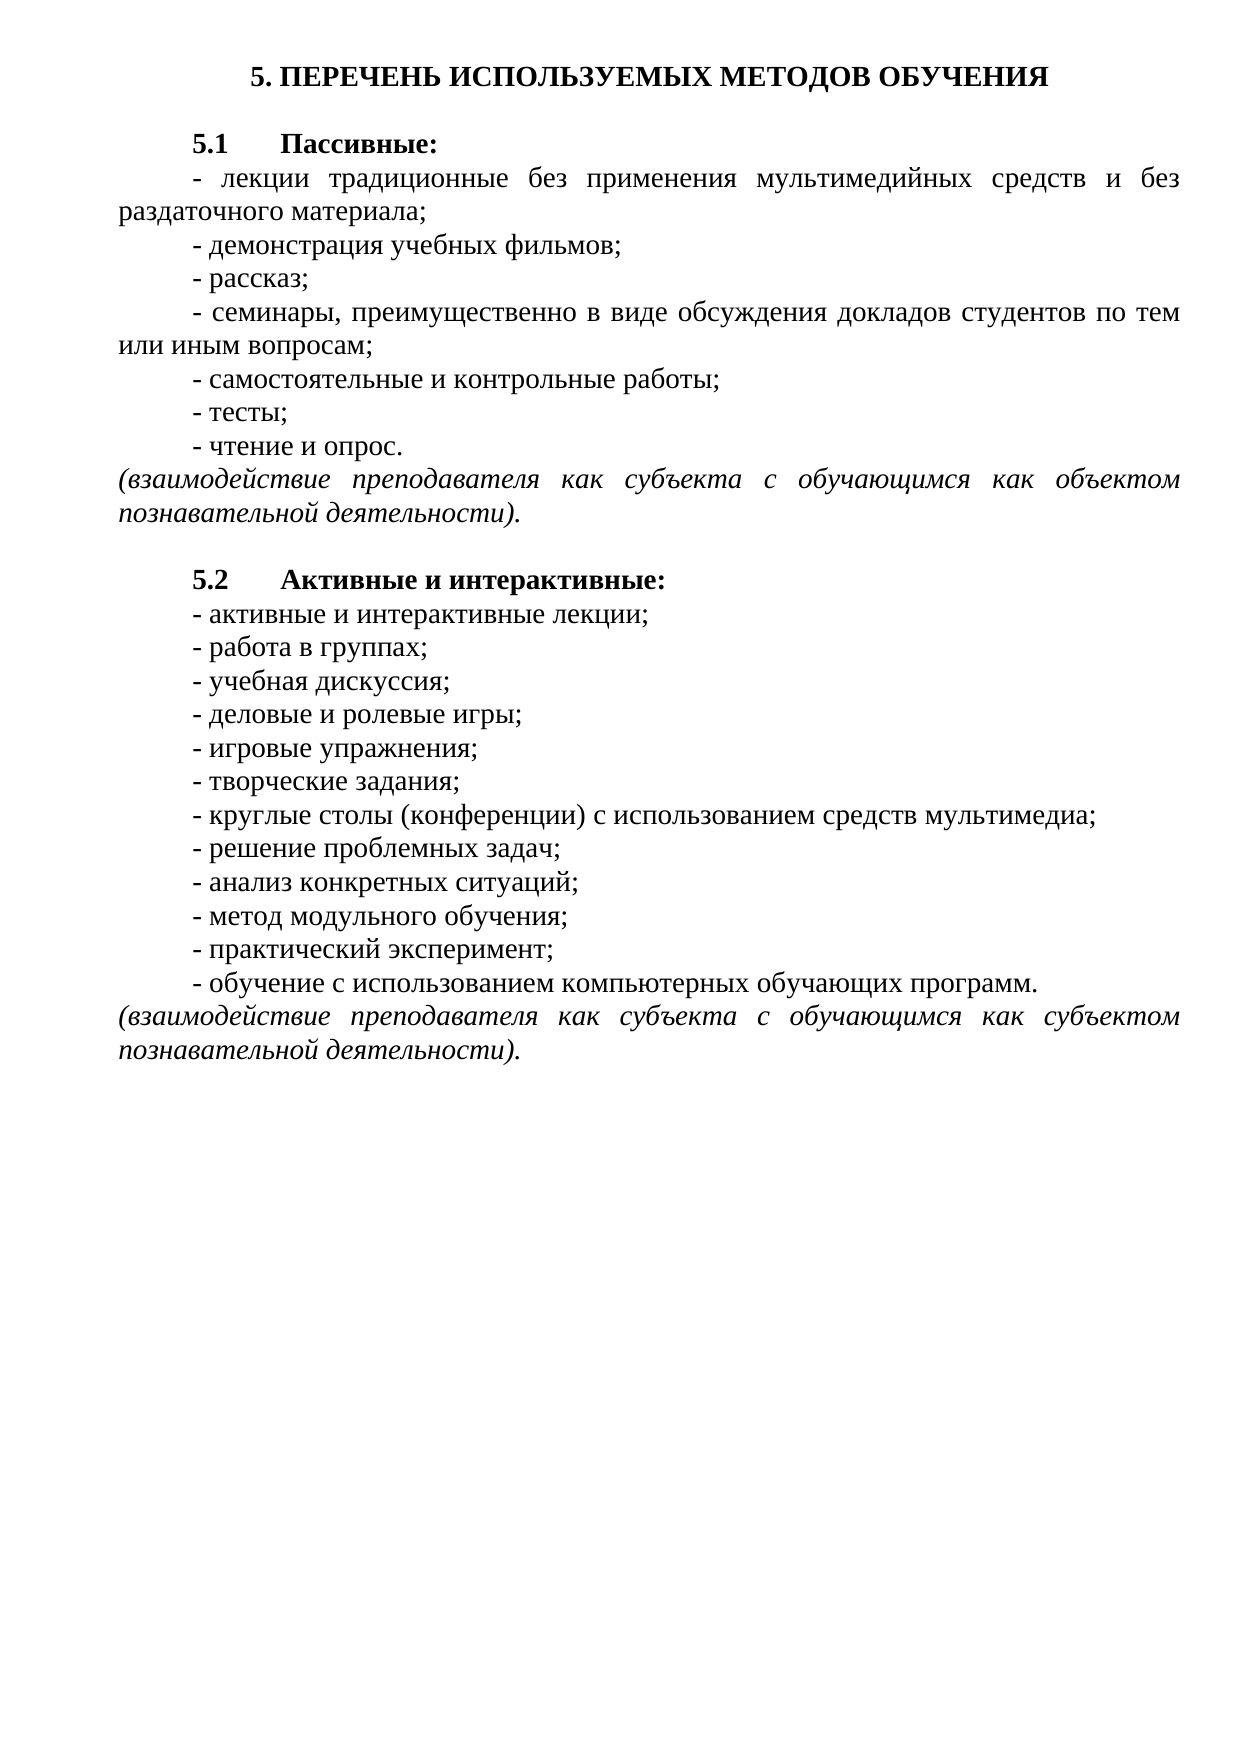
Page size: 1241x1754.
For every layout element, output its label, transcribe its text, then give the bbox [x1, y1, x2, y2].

text - игровые упражнения; [118, 730, 1181, 763]
text - решение проблемных задач; [118, 831, 1181, 864]
text - лекции традиционные без применения мультимедийных средств и без раздаточного материала; [118, 160, 1181, 227]
text - работа в группах; [118, 629, 1181, 663]
text - практический эксперимент; [118, 931, 1181, 965]
text - деловые и ролевые игры; [118, 696, 1181, 730]
text - творческие задания; [118, 763, 1181, 797]
text 5.1 Пассивные: [118, 126, 1181, 160]
text - чтение и опрос. [118, 428, 1181, 462]
text - учебная дискуссия; [118, 663, 1181, 696]
text (взаимодействие преподавателя как субъекта с обучающимся как объектом познавательной деятельности). [118, 462, 1181, 529]
text - активные и интерактивные лекции; [118, 596, 1181, 629]
text - круглые столы (конференции) с использованием средств мультимедиа; [118, 797, 1181, 831]
text (взаимодействие преподавателя как субъекта с обучающимся как субъектом познавательной деятельности). [118, 998, 1181, 1065]
text 5. ПЕРЕЧЕНЬ ИСПОЛЬЗУЕМЫХ МЕТОДОВ ОБУЧЕНИЯ [118, 59, 1181, 93]
text - обучение с использованием компьютерных обучающих программ. [118, 965, 1181, 998]
text - метод модульного обучения; [118, 898, 1181, 931]
text 5.2 Активные и интерактивные: [118, 562, 1181, 596]
text - демонстрация учебных фильмов; [118, 227, 1181, 260]
text - самостоятельные и контрольные работы; [118, 361, 1181, 394]
text - рассказ; [118, 260, 1181, 294]
text - семинары, преимущественно в виде обсуждения докладов студентов по тем или иным вопросам; [118, 294, 1181, 361]
text - анализ конкретных ситуаций; [118, 864, 1181, 898]
text - тесты; [118, 394, 1181, 428]
